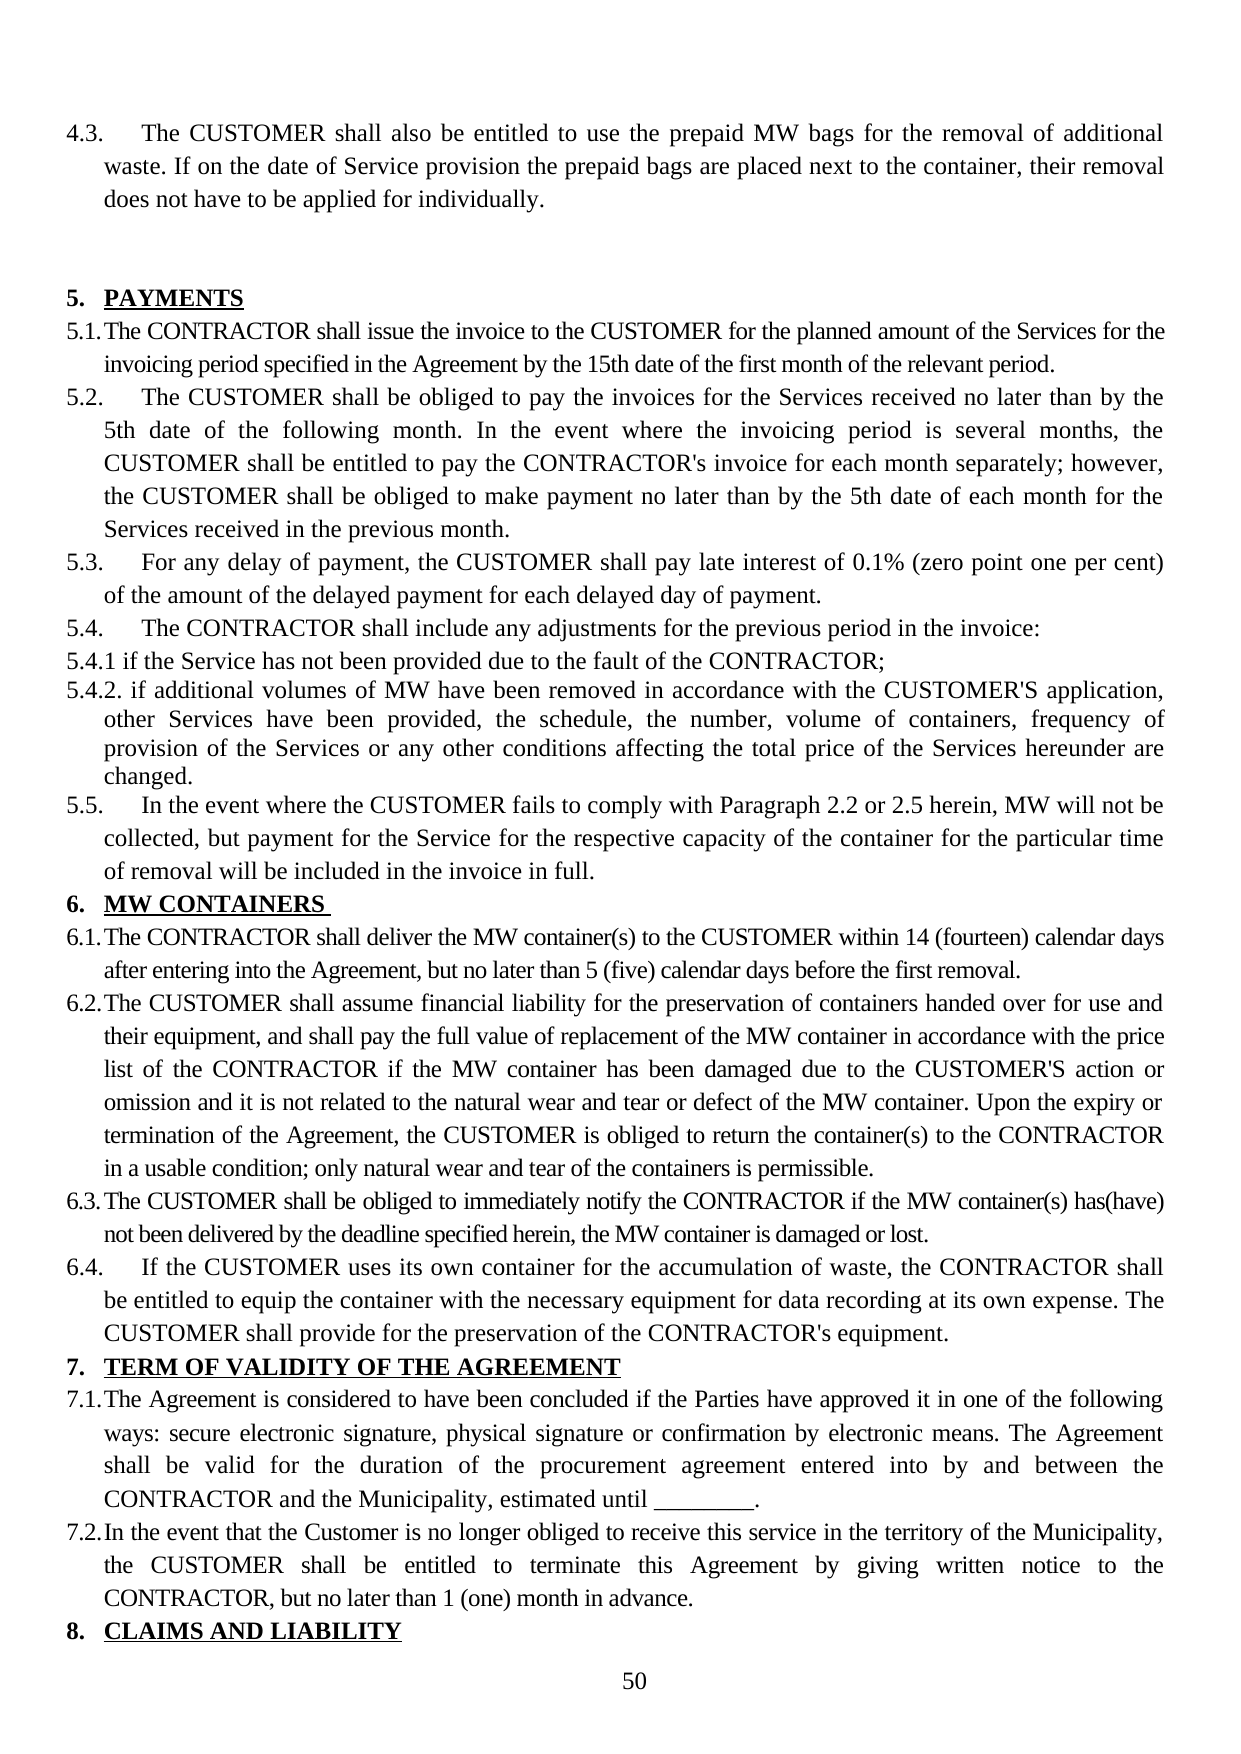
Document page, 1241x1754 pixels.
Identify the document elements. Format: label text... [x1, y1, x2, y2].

list The CUSTOMER shall be obliged to immediately notify the CONTRACTOR if the MW container(s) has(have) not been delivered by the deadline specified herein, the MW container is damaged or lost. [66, 1186, 1165, 1248]
list The CUSTOMER shall also be entitled to use the prepaid MW bags for the removal of additional waste. If on the date of Service provision the prepaid bags are placed next to the container, their removal does not have to be applied for individually. [66, 118, 1165, 213]
list TERM OF VALIDITY OF THE AGREEMENT [66, 1352, 1165, 1380]
list If the CUSTOMER uses its own container for the accumulation of waste, the CONTRACTOR shall be entitled to equip the container with the necessary equipment for data recording at its own expense. The CUSTOMER shall provide for the preservation of the CONTRACTOR's equipment. [66, 1252, 1165, 1347]
list The CONTRACTOR shall deliver the MW container(s) to the CUSTOMER within 14 (fourteen) calendar days after entering into the Agreement, but no later than 5 (five) calendar days before the first removal. [66, 922, 1165, 984]
list The CUSTOMER shall assume financial liability for the preservation of containers handed over for use and their equipment, and shall pay the full value of replacement of the MW container in accordance with the price list of the CONTRACTOR if the MW container has been damaged due to the CUSTOMER'S action or omission and it is not related to the natural wear and tear or defect of the MW container. Upon the expiry or termination of the Agreement, the CUSTOMER is obliged to return the container(s) to the CONTRACTOR in a usable condition; only natural wear and tear of the containers is permissible. [66, 988, 1165, 1182]
list The Agreement is considered to have been concluded if the Parties have approved it in one of the following ways: secure electronic signature, physical signature or confirmation by electronic means. The Agreement shall be valid for the duration of the procurement agreement entered into by and between the CONTRACTOR and the Municipality, estimated until ________. [66, 1384, 1165, 1512]
list In the event that the Customer is no longer obliged to receive this service in the territory of the Municipality, the CUSTOMER shall be entitled to terminate this Agreement by giving written notice to the CONTRACTOR, but no later than 1 (one) month in advance. [66, 1517, 1165, 1611]
list The CONTRACTOR shall include any adjustments for the previous period in the invoice: [66, 613, 1165, 642]
list The CONTRACTOR shall issue the invoice to the CUSTOMER for the planned amount of the Services for the invoicing period specified in the Agreement by the 15th date of the first month of the relevant period. [66, 316, 1165, 378]
list MW CONTAINERS [66, 889, 1165, 918]
list PAYMENTS [66, 283, 1165, 312]
list The CUSTOMER shall be obliged to pay the invoices for the Services received no later than by the 5th date of the following month. In the event where the invoicing period is several months, the CUSTOMER shall be entitled to pay the CONTRACTOR's invoice for each month separately; however, the CUSTOMER shall be obliged to make payment no later than by the 5th date of each month for the Services received in the previous month. [66, 382, 1165, 543]
list CLAIMS AND LIABILITY [66, 1616, 1165, 1644]
list In the event where the CUSTOMER fails to comply with Paragraph 2.2 or 2.5 herein, MW will not be collected, but payment for the Service for the respective capacity of the container for the particular time of removal will be included in the invoice in full. [66, 790, 1165, 885]
list For any delay of payment, the CUSTOMER shall pay late interest of 0.1% (zero point one per cent) of the amount of the delayed payment for each delayed day of payment. [66, 547, 1165, 609]
text 5.4.2. if additional volumes of MW have been removed in accordance with the CUSTOMER'S application, other Services have been provided, the schedule, the number, volume of containers, frequency of provision of the Services or any other conditions affecting the total price of the Services hereunder are changed. [66, 675, 1165, 790]
text 5.4.1 if the Service has not been provided due to the fault of the CONTRACTOR; [66, 646, 1165, 675]
